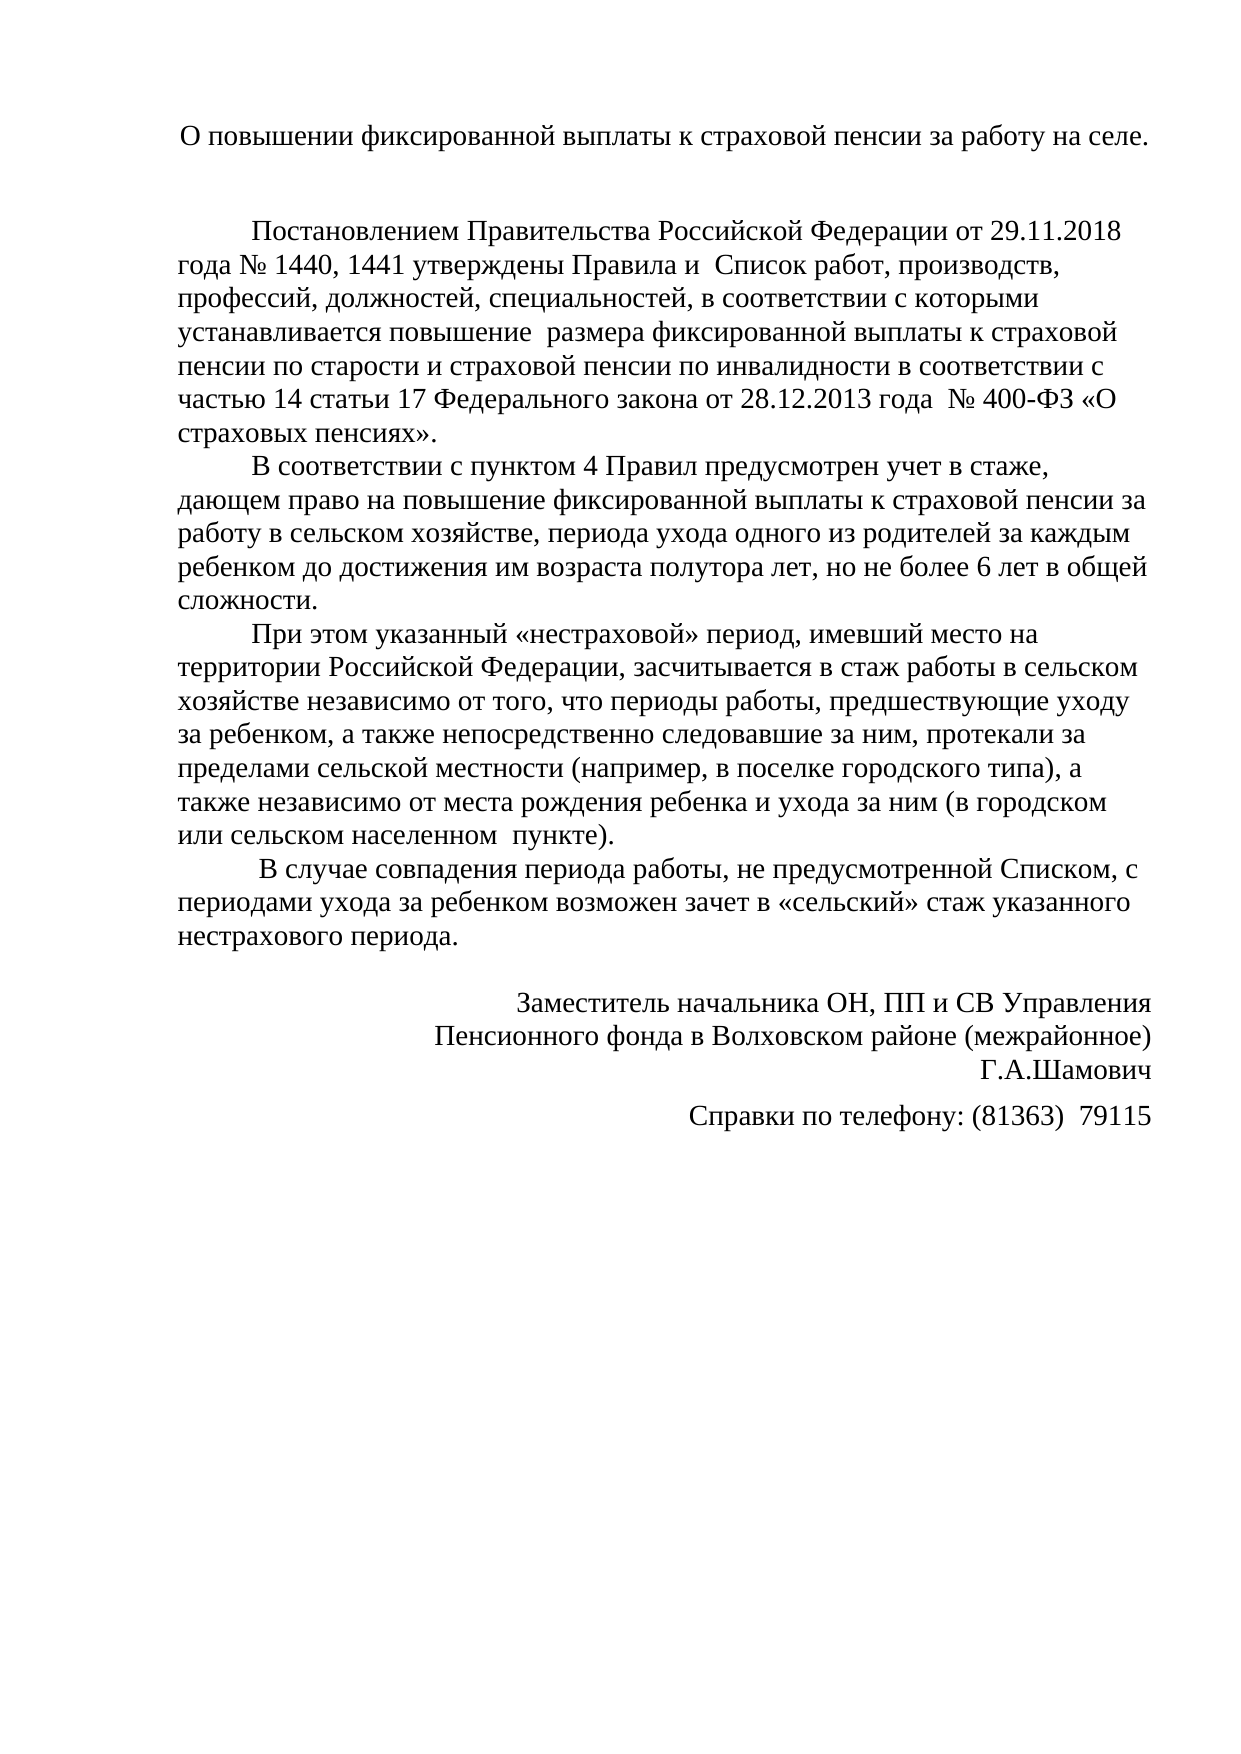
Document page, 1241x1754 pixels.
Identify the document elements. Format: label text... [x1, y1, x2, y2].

text Справки по телефону: (81363) 79115 [177, 1098, 1152, 1132]
text О повышении фиксированной выплаты к страховой пенсии за работу на селе. [177, 118, 1152, 152]
text В случае совпадения периода работы, не предусмотренной Списком, с периодами ухода за ребенком возможен зачет в «сельский» стаж указанного нестрахового периода. [177, 851, 1152, 951]
text В соответствии с пунктом 4 Правил предусмотрен учет в стаже, дающем право на повышение фиксированной выплаты к страховой пенсии за работу в сельском хозяйстве, периода ухода одного из родителей за каждым ребенком до достижения им возраста полутора лет, но не более 6 лет в общей сложности. [177, 448, 1152, 616]
text При этом указанный «нестраховой» период, имевший место на территории Российской Федерации, засчитывается в стаж работы в сельском хозяйстве независимо от того, что периоды работы, предшествующие уходу за ребенком, а также непосредственно следовавшие за ним, протекали за пределами сельской местности (например, в поселке городского типа), а также независимо от места рождения ребенка и ухода за ним (в городском или сельском населенном пункте). [177, 616, 1152, 851]
text Постановлением Правительства Российской Федерации от 29.11.2018 года № 1440, 1441 утверждены Правила и Список работ, производств, профессий, должностей, специальностей, в соответствии с которыми устанавливается повышение размера фиксированной выплаты к страховой пенсии по старости и страховой пенсии по инвалидности в соответствии с частью 14 статьи 17 Федерального закона от 28.12.2013 года № 400-ФЗ «О страховых пенсиях». [177, 213, 1152, 448]
text Заместитель начальника ОН, ПП и СВ Управления [177, 985, 1152, 1018]
text Пенсионного фонда в Волховском районе (межрайонное) Г.А.Шамович [177, 1018, 1152, 1086]
